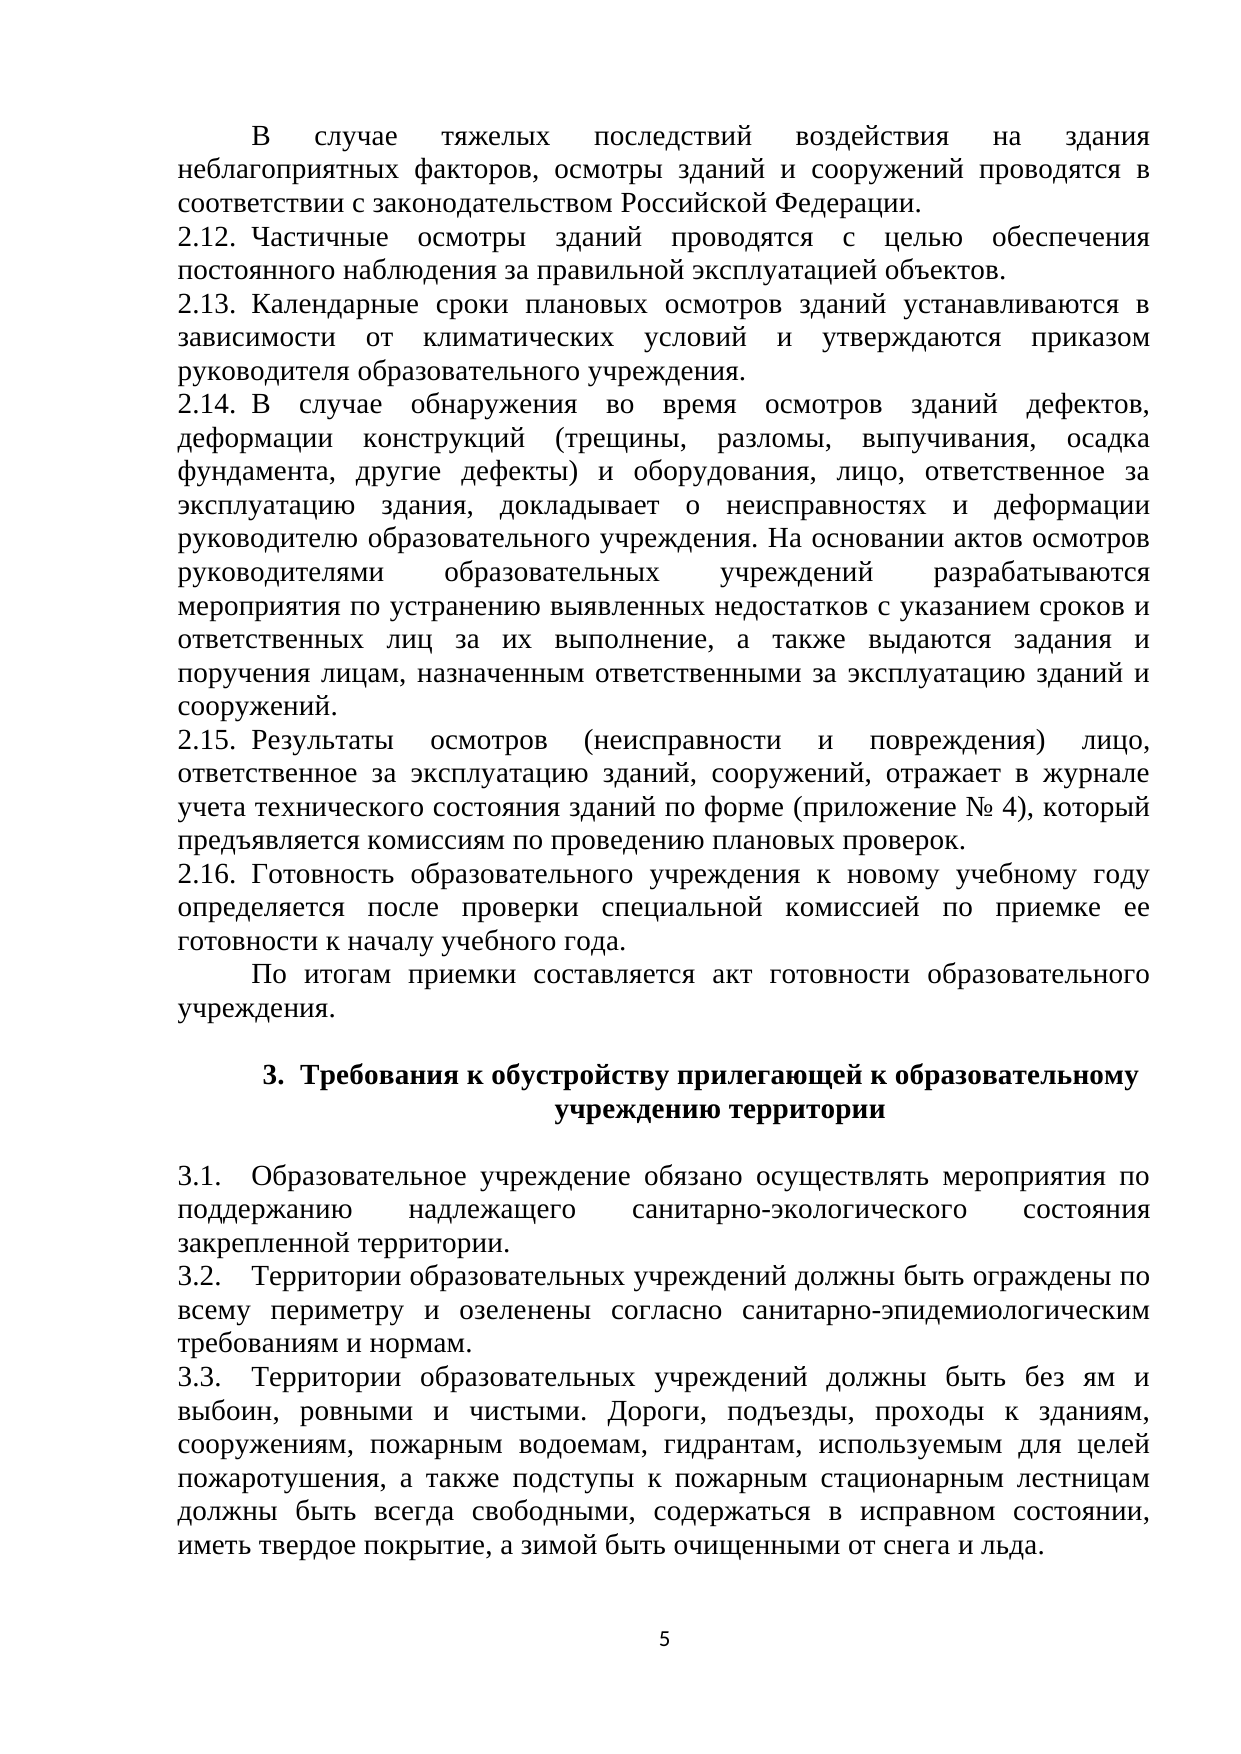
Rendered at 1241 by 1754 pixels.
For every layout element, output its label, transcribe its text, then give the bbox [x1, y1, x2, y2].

list Календарные сроки плановых осмотров зданий устанавливаются в зависимости от климатических условий и утверждаются приказом руководителя образовательного учреждения. [177, 286, 1152, 386]
list Требования к обустройству прилегающей к образовательному учреждению территории [251, 1057, 1152, 1124]
list В случае обнаружения во время осмотров зданий дефектов, деформации конструкций (трещины, разломы, выпучивания, осадка фундамента, другие дефекты) и оборудования, лицо, ответственное за эксплуатацию здания, докладывает о неисправностях и деформации руководителю образовательного учреждения. На основании актов осмотров руководителями образовательных учреждений разрабатываются мероприятия по устранению выявленных недостатков с указанием сроков и ответственных лиц за их выполнение, а также выдаются задания и поручения лицам, назначенным ответственными за эксплуатацию зданий и сооружений. [177, 386, 1152, 722]
list Готовность образовательного учреждения к новому учебному году определяется после проверки специальной комиссией по приемке ее готовности к началу учебного года. [177, 856, 1152, 957]
text В случае тяжелых последствий воздействия на здания неблагоприятных факторов, осмотры зданий и сооружений проводятся в соответствии с законодательством Российской Федерации. [177, 118, 1152, 219]
list Территории образовательных учреждений должны быть без ям и выбоин, ровными и чистыми. Дороги, подъезды, проходы к зданиям, сооружениям, пожарным водоемам, гидрантам, используемым для целей пожаротушения, а также подступы к пожарным стационарным лестницам должны быть всегда свободными, содержаться в исправном состоянии, иметь твердое покрытие, а зимой быть очищенными от снега и льда. [177, 1359, 1152, 1560]
list Частичные осмотры зданий проводятся с целью обеспечения постоянного наблюдения за правильной эксплуатацией объектов. [177, 219, 1152, 286]
text По итогам приемки составляется акт готовности образовательного учреждения. [177, 957, 1152, 1024]
list Территории образовательных учреждений должны быть ограждены по всему периметру и озеленены согласно санитарно-эпидемиологическим требованиям и нормам. [177, 1258, 1152, 1359]
list Образовательное учреждение обязано осуществлять мероприятия по поддержанию надлежащего санитарно-экологического состояния закрепленной территории. [177, 1158, 1152, 1258]
list Результаты осмотров (неисправности и повреждения) лицо, ответственное за эксплуатацию зданий, сооружений, отражает в журнале учета технического состояния зданий по форме (приложение № 4), который предъявляется комиссиям по проведению плановых проверок. [177, 722, 1152, 856]
